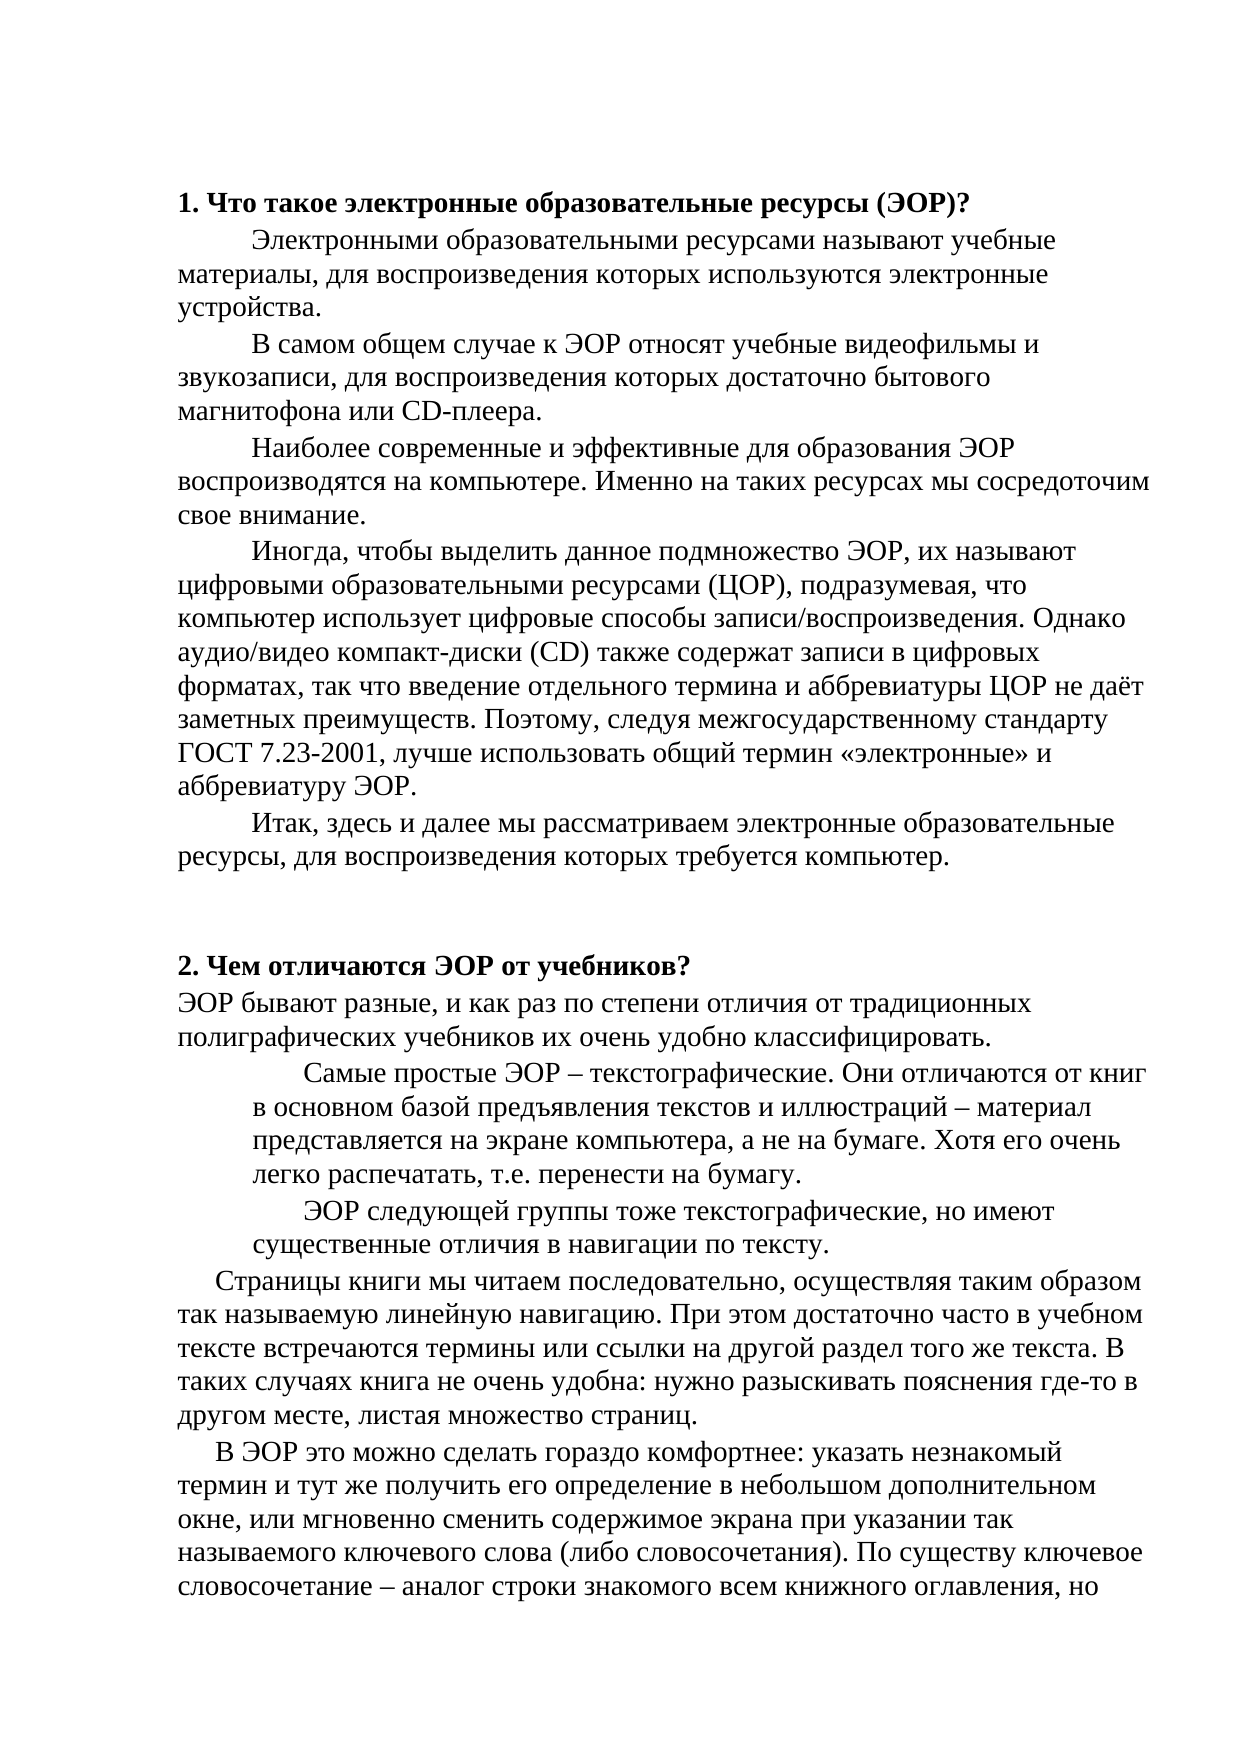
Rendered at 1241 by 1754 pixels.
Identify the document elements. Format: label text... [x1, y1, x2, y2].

text  ЭОР следующей группы тоже текстографические, но имеют существенные отличия в навигации по тексту. [215, 1193, 1152, 1260]
text Итак, здесь и далее мы рассматриваем электронные образовательные ресурсы, для воспроизведения которых требуется компьютер. [177, 805, 1152, 872]
text В самом общем случае к ЭОР относят учебные видеофильмы и звукозаписи, для воспроизведения которых достаточно бытового магнитофона или CD-плеера. [177, 326, 1152, 427]
text 2. Чем отличаются ЭОР от учебников? [177, 948, 1152, 982]
text 1. Что такое электронные образовательные ресурсы (ЭОР)? [177, 186, 1152, 219]
text Иногда, чтобы выделить данное подмножество ЭОР, их называют цифровыми образовательными ресурсами (ЦОР), подразумевая, что компьютер использует цифровые способы записи/воспроизведения. Однако аудио/видео компакт-диски (CD) также содержат записи в цифровых форматах, так что введение отдельного термина и аббревиатуры ЦОР не даёт заметных преимуществ. Поэтому, следуя межгосударственному стандарту ГОСТ 7.23-2001, лучше использовать общий термин «электронные» и аббревиатуру ЭОР. [177, 533, 1152, 802]
text Страницы книги мы читаем последовательно, осуществляя таким образом так называемую линейную навигацию. При этом достаточно часто в учебном тексте встречаются термины или ссылки на другой раздел того же текста. В таких случаях книга не очень удобна: нужно разыскивать пояснения где-то в другом месте, листая множество страниц. [177, 1263, 1152, 1431]
text Наиболее современные и эффективные для образования ЭОР воспроизводятся на компьютере. Именно на таких ресурсах мы сосредоточим свое внимание. [177, 430, 1152, 530]
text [177, 1434, 1152, 1601]
text Электронными образовательными ресурсами называют учебные материалы, для воспроизведения которых используются электронные устройства. [177, 222, 1152, 323]
text  Самые простые ЭОР – текстографические. Они отличаются от книг в основном базой предъявления текстов и иллюстраций – материал представляется на экране компьютера, а не на бумаге. Хотя его очень легко распечатать, т.е. перенести на бумагу. [215, 1055, 1152, 1189]
text ЭОР бывают разные, и как раз по степени отличия от традиционных полиграфических учебников их очень удобно классифицировать. [177, 985, 1152, 1052]
